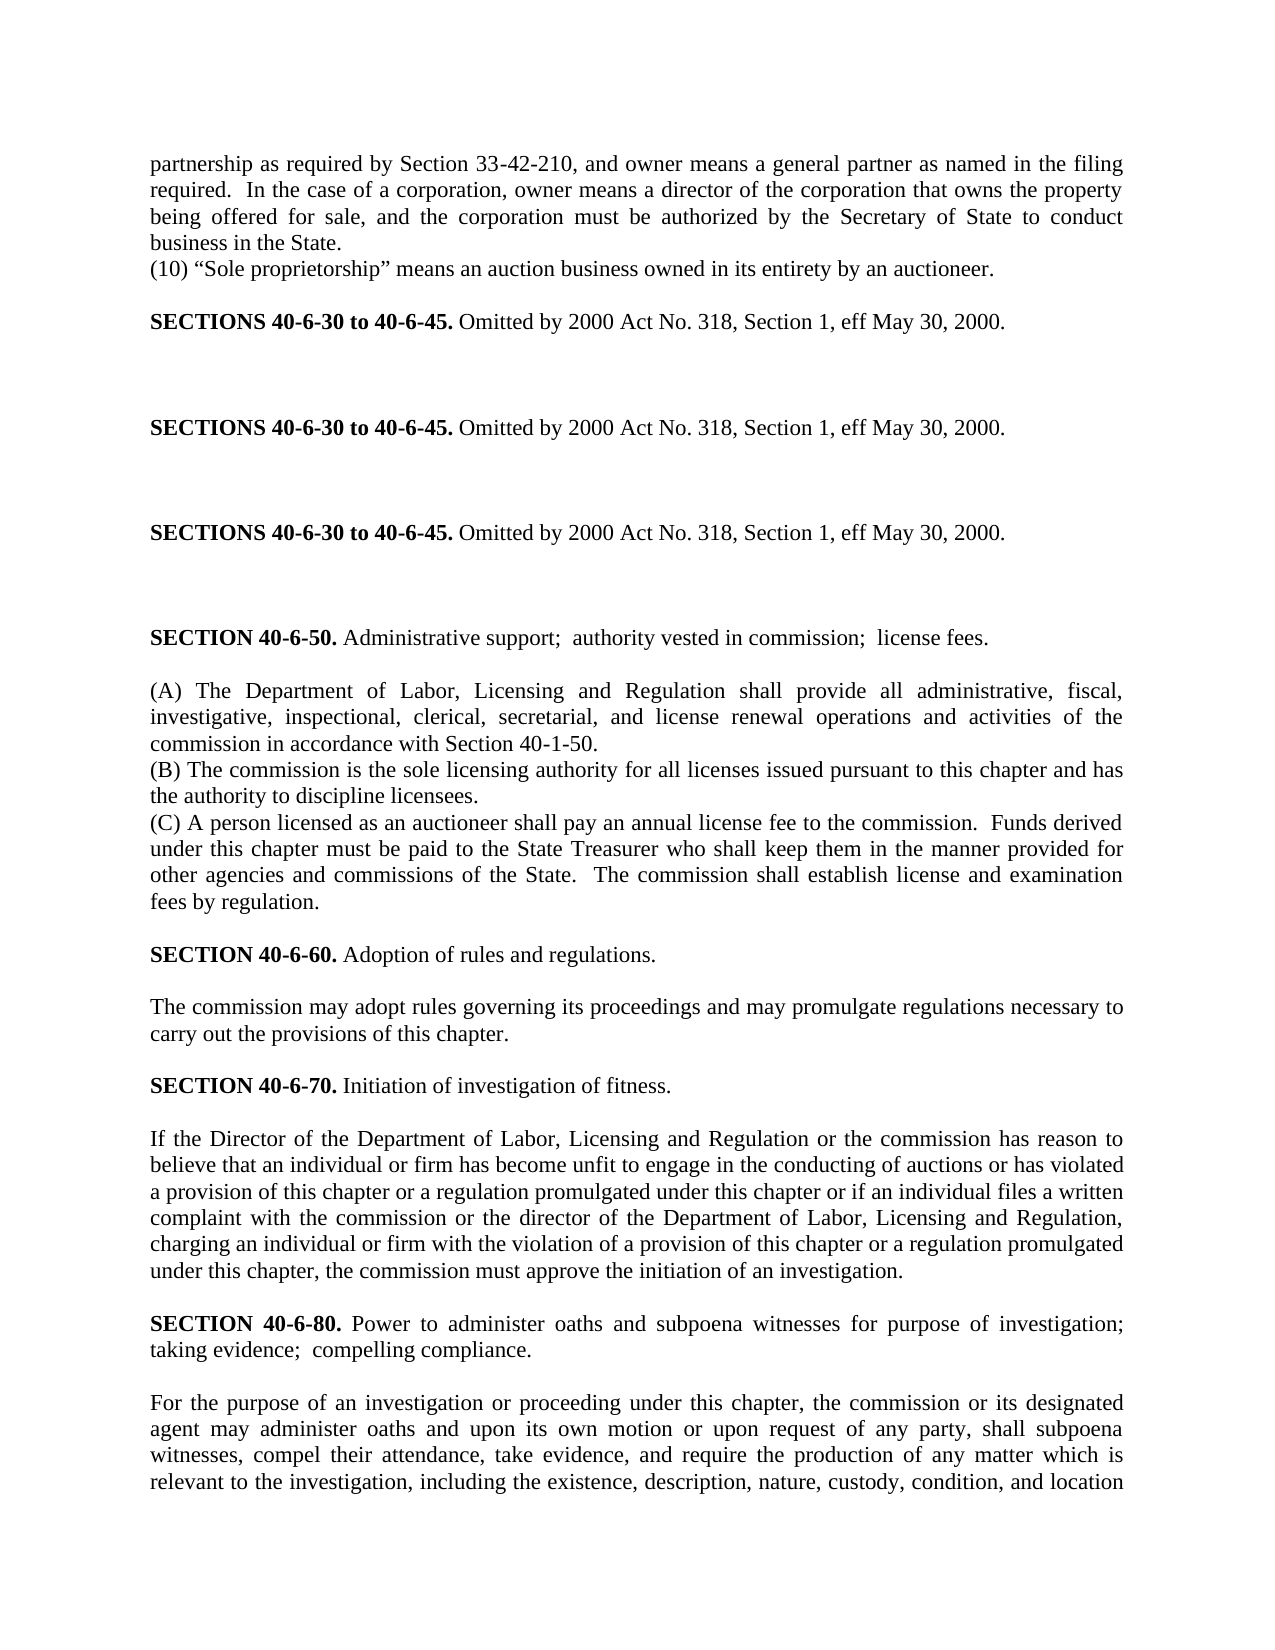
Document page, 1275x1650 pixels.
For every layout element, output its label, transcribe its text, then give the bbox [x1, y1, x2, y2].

text SECTION 40-6-80. Power to administer oaths and subpoena witnesses for purpose of investigation; taking evidence; compelling compliance. [150, 1309, 1125, 1362]
text SECTION 40-6-50. Administrative support; authority vested in commission; license fees. [150, 624, 1125, 651]
text SECTIONS 40-6-30 to 40-6-45. Omitted by 2000 Act No. 318, Section 1, eff May 30, 2000. [150, 519, 1125, 545]
text SECTION 40-6-60. Adoption of rules and regulations. [150, 941, 1125, 967]
text (C) A person licensed as an auctioneer shall pay an annual license fee to the commission. Funds derived under this chapter must be paid to the State Treasurer who shall keep them in the manner provided for other agencies and commissions of the State. The commission shall establish license and examination fees by regulation. [150, 809, 1125, 914]
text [150, 150, 1125, 255]
text SECTION 40-6-70. Initiation of investigation of fitness. [150, 1072, 1125, 1099]
text (B) The commission is the sole licensing authority for all licenses issued pursuant to this chapter and has the authority to discipline licensees. [150, 756, 1125, 809]
text SECTIONS 40-6-30 to 40-6-45. Omitted by 2000 Act No. 318, Section 1, eff May 30, 2000. [150, 308, 1125, 334]
text SECTIONS 40-6-30 to 40-6-45. Omitted by 2000 Act No. 318, Section 1, eff May 30, 2000. [150, 413, 1125, 440]
text (10) “Sole proprietorship” means an auction business owned in its entirety by an auctioneer. [150, 255, 1125, 282]
text (A) The Department of Labor, Licensing and Regulation shall provide all administrative, fiscal, investigative, inspectional, clerical, secretarial, and license renewal operations and activities of the commission in accordance with Section 40-1-50. [150, 677, 1125, 756]
text If the Director of the Department of Labor, Licensing and Regulation or the commission has reason to believe that an individual or firm has become unfit to engage in the conducting of auctions or has violated a provision of this chapter or a regulation promulgated under this chapter or if an individual files a written complaint with the commission or the director of the Department of Labor, Licensing and Regulation, charging an individual or firm with the violation of a provision of this chapter or a regulation promulgated under this chapter, the commission must approve the initiation of an investigation. [150, 1125, 1125, 1283]
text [150, 1389, 1125, 1494]
text The commission may adopt rules governing its proceedings and may promulgate regulations necessary to carry out the provisions of this chapter. [150, 993, 1125, 1046]
